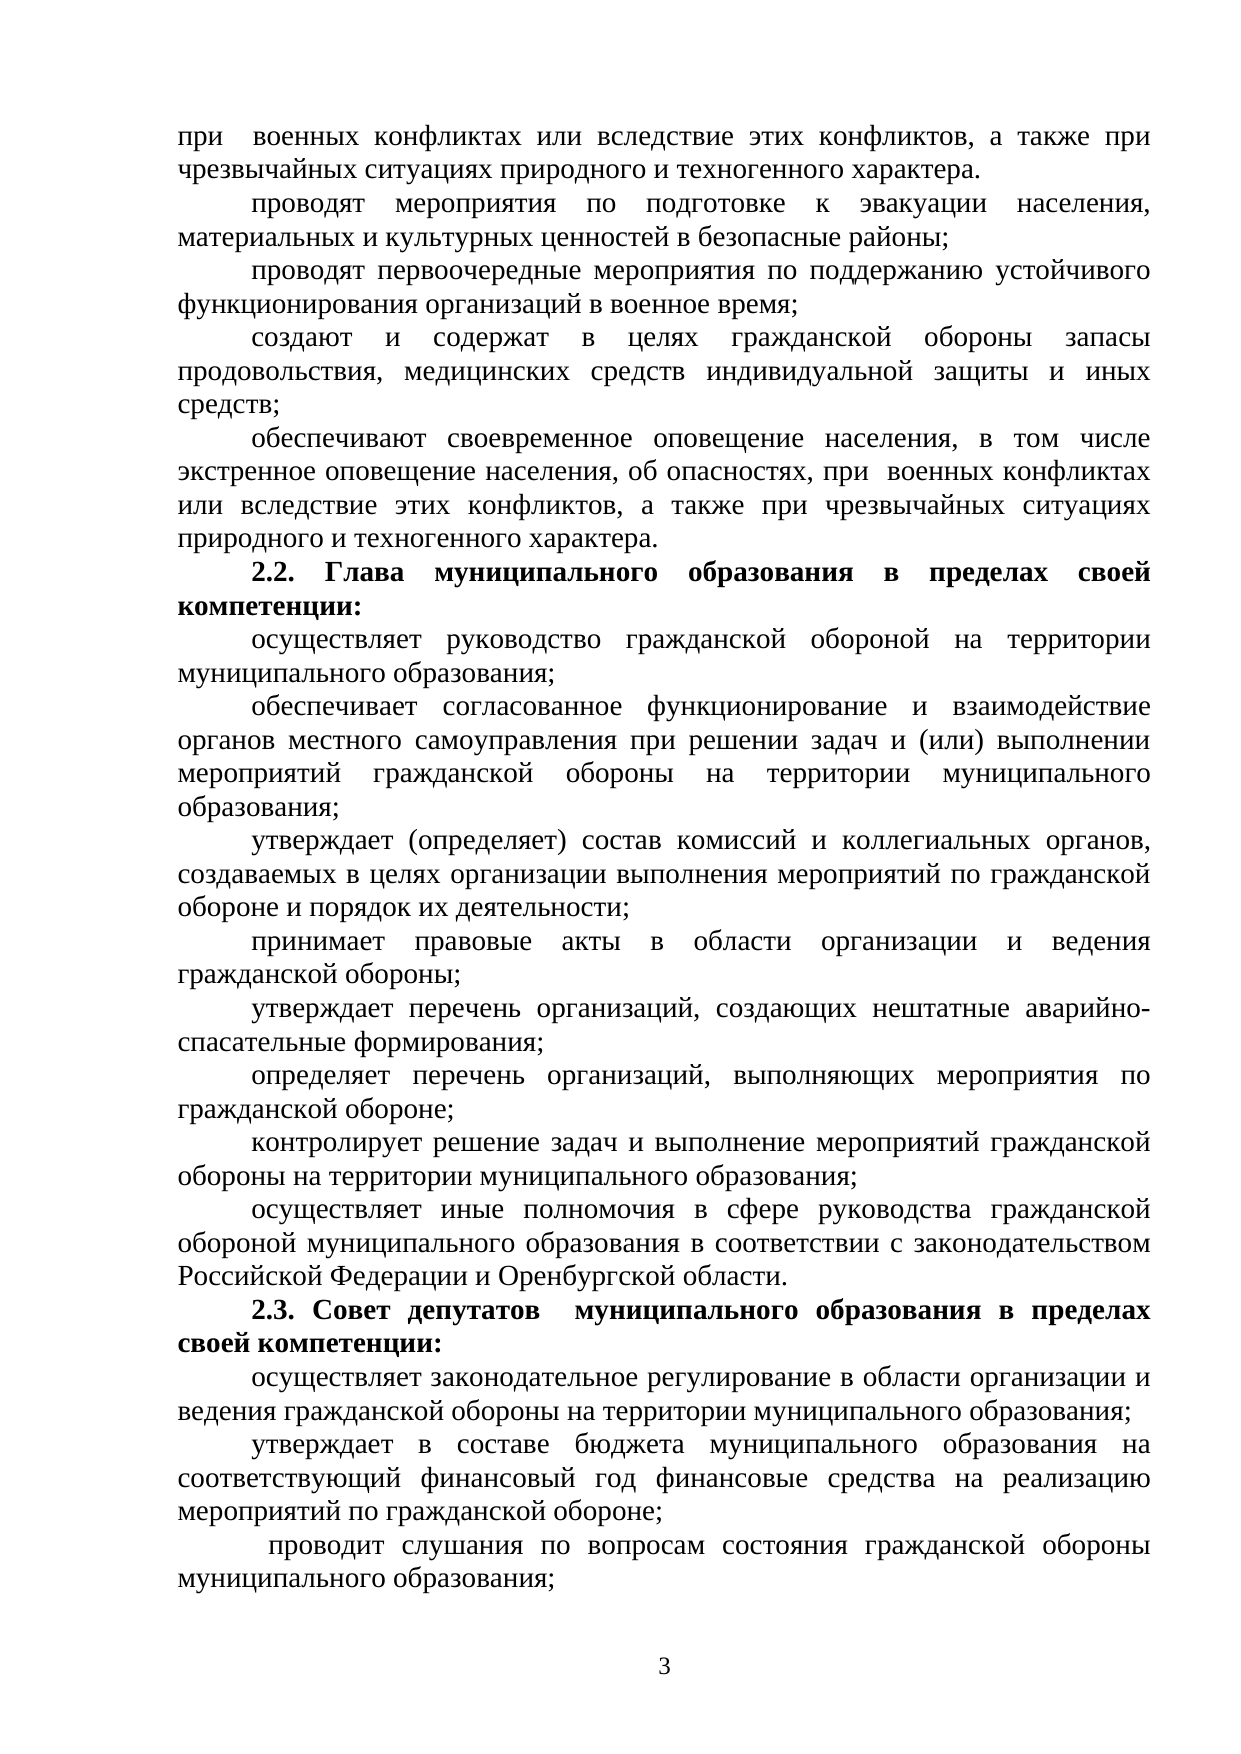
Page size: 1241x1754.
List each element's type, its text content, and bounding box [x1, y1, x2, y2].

text обеспечивают своевременное оповещение населения, в том числе экстренное оповещение населения, об опасностях, при военных конфликтах или вследствие этих конфликтов, а также при чрезвычайных ситуациях природного и техногенного характера. [177, 420, 1152, 554]
text осуществляет законодательное регулирование в области организации и ведения гражданской обороны на территории муниципального образования; [177, 1359, 1152, 1426]
text 2.2. Глава муниципального образования в пределах своей компетенции: [177, 554, 1152, 621]
text осуществляет руководство гражданской обороной на территории муниципального образования; [177, 621, 1152, 688]
text проводят первоочередные мероприятия по поддержанию устойчивого функционирования организаций в военное время; [177, 252, 1152, 319]
text определяет перечень организаций, выполняющих мероприятия по гражданской обороне; [177, 1057, 1152, 1124]
text принимает правовые акты в области организации и ведения гражданской обороны; [177, 923, 1152, 990]
text утверждает (определяет) состав комиссий и коллегиальных органов, создаваемых в целях организации выполнения мероприятий по гражданской обороне и порядок их деятельности; [177, 822, 1152, 923]
text создают и содержат в целях гражданской обороны запасы продовольствия, медицинских средств индивидуальной защиты и иных средств; [177, 319, 1152, 420]
text проводят мероприятия по подготовке к эвакуации населения, материальных и культурных ценностей в безопасные районы; [177, 185, 1152, 252]
text осуществляет иные полномочия в сфере руководства гражданской обороной муниципального образования в соответствии с законодательством Российской Федерации и Оренбургской области. [177, 1191, 1152, 1292]
text 2.3. Совет депутатов муниципального образования в пределах своей компетенции: [177, 1292, 1152, 1359]
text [177, 118, 1152, 185]
text утверждает перечень организаций, создающих нештатные аварийно-спасательные формирования; [177, 990, 1152, 1057]
text утверждает в составе бюджета муниципального образования на соответствующий финансовый год финансовые средства на реализацию мероприятий по гражданской обороне; [177, 1426, 1152, 1527]
text контролирует решение задач и выполнение мероприятий гражданской обороны на территории муниципального образования; [177, 1124, 1152, 1191]
text обеспечивает согласованное функционирование и взаимодействие органов местного самоуправления при решении задач и (или) выполнении мероприятий гражданской обороны на территории муниципального образования; [177, 688, 1152, 822]
text проводит слушания по вопросам состояния гражданской обороны муниципального образования; [177, 1527, 1152, 1594]
